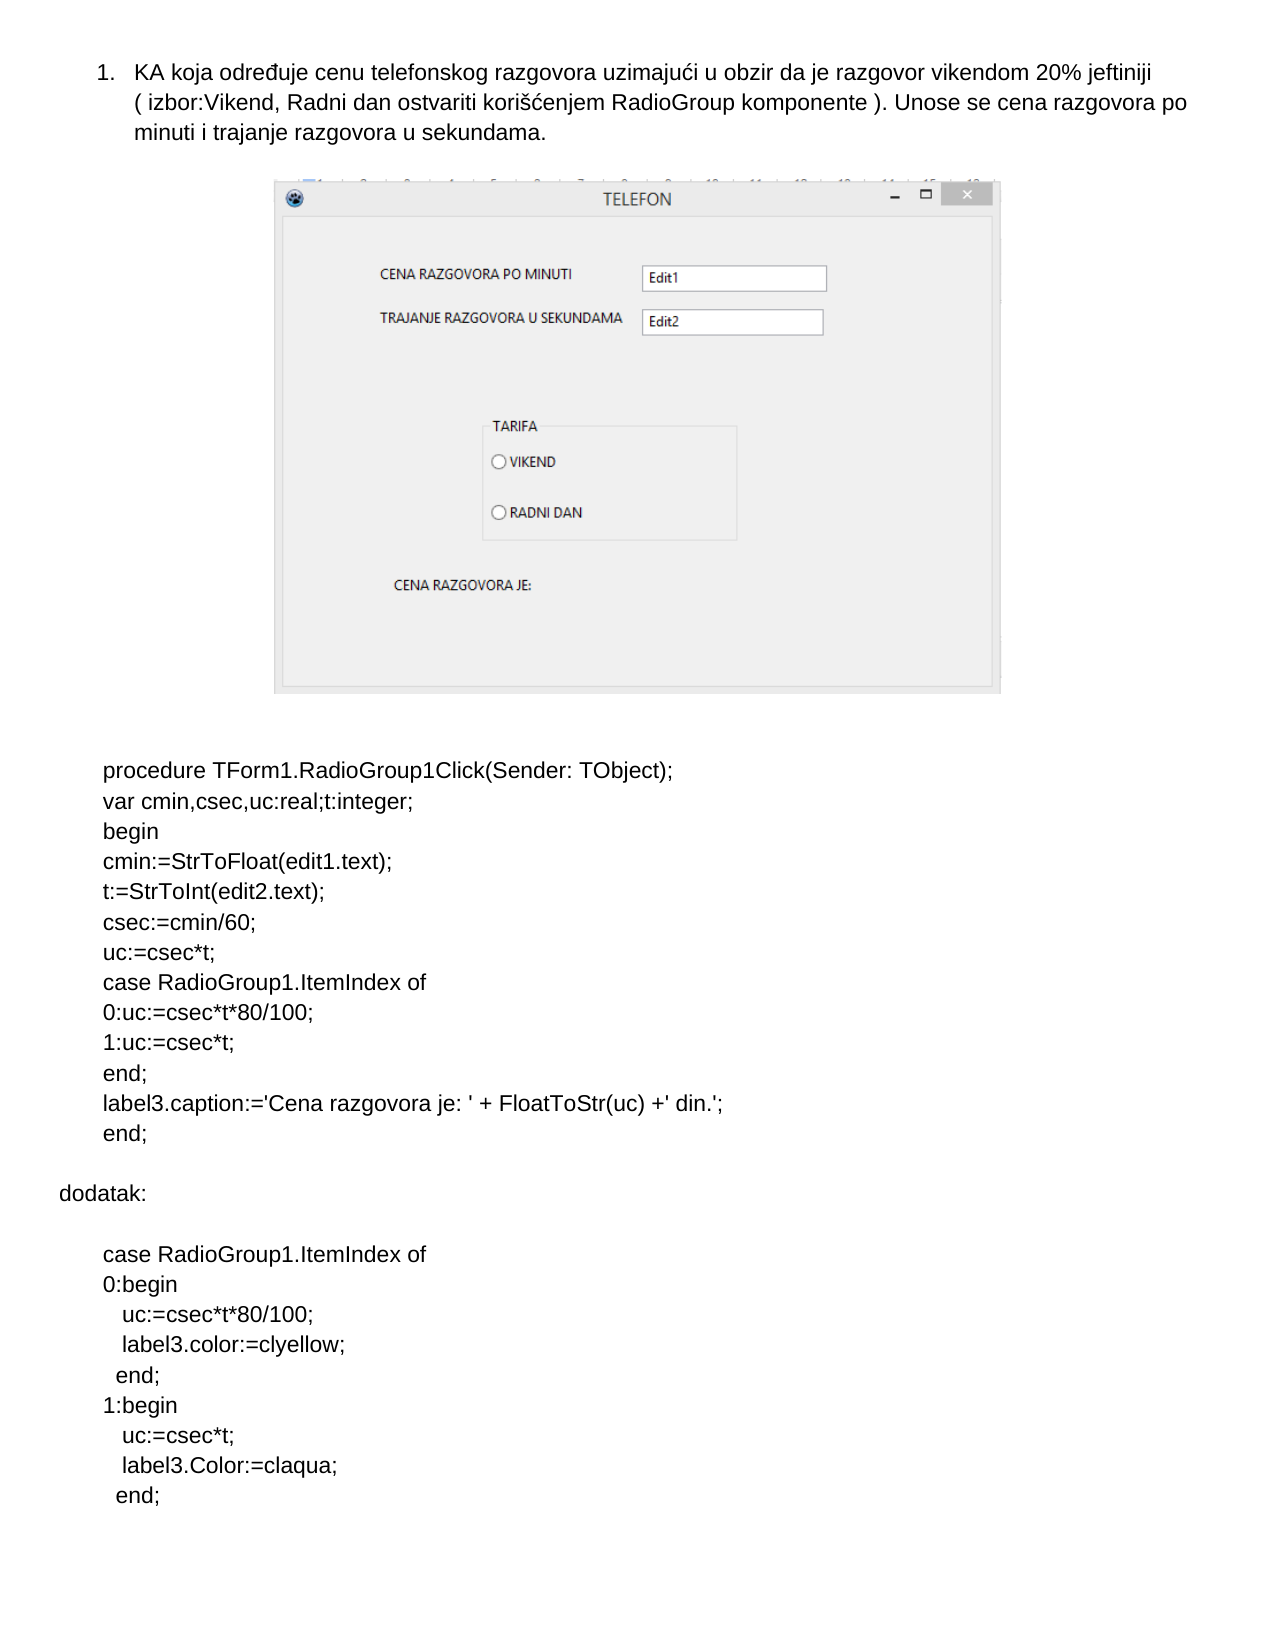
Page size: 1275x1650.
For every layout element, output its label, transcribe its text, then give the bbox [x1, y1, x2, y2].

text end; [103, 1362, 1216, 1388]
text 0:begin [103, 1271, 1216, 1297]
text uc:=csec*t; [103, 1422, 1216, 1448]
text 1:uc:=csec*t; [103, 1029, 1216, 1056]
text label3.color:=clyellow; [103, 1331, 1216, 1358]
text label3.Color:=claqua; [103, 1452, 1216, 1478]
text case RadioGroup1.ItemIndex of [103, 1241, 1216, 1267]
text procedure TForm1.RadioGroup1Click(Sender: TObject); [103, 757, 1216, 784]
text cmin:=StrToFloat(edit1.text); [103, 848, 1216, 874]
list KA koja određuje cenu telefonskog razgovora uzimajući u obzir da je razgovor vikendom 20% jeftiniji ( izbor:Vikend, Radni dan ostvariti korišćenjem RadioGroup komponente ). Unose se cena razgovora po minuti i trajanje razgovora u sekundama. [96, 59, 1216, 146]
text csec:=cmin/60; [103, 908, 1216, 935]
text 0:uc:=csec*t*80/100; [103, 999, 1216, 1025]
text end; [103, 1120, 1216, 1146]
text var cmin,csec,uc:real;t:integer; [103, 788, 1216, 814]
text end; [103, 1482, 1216, 1509]
text dodatak: [59, 1180, 1216, 1207]
text label3.caption:='Cena razgovora je: ' + FloatToStr(uc) +' din.'; [103, 1090, 1216, 1116]
text end; [103, 1059, 1216, 1086]
text 1:begin [103, 1392, 1216, 1418]
picture [273, 179, 1002, 694]
text t:=StrToInt(edit2.text); [103, 878, 1216, 904]
text begin [103, 818, 1216, 844]
text uc:=csec*t*80/100; [103, 1301, 1216, 1327]
text uc:=csec*t; [103, 939, 1216, 965]
text case RadioGroup1.ItemIndex of [103, 969, 1216, 995]
